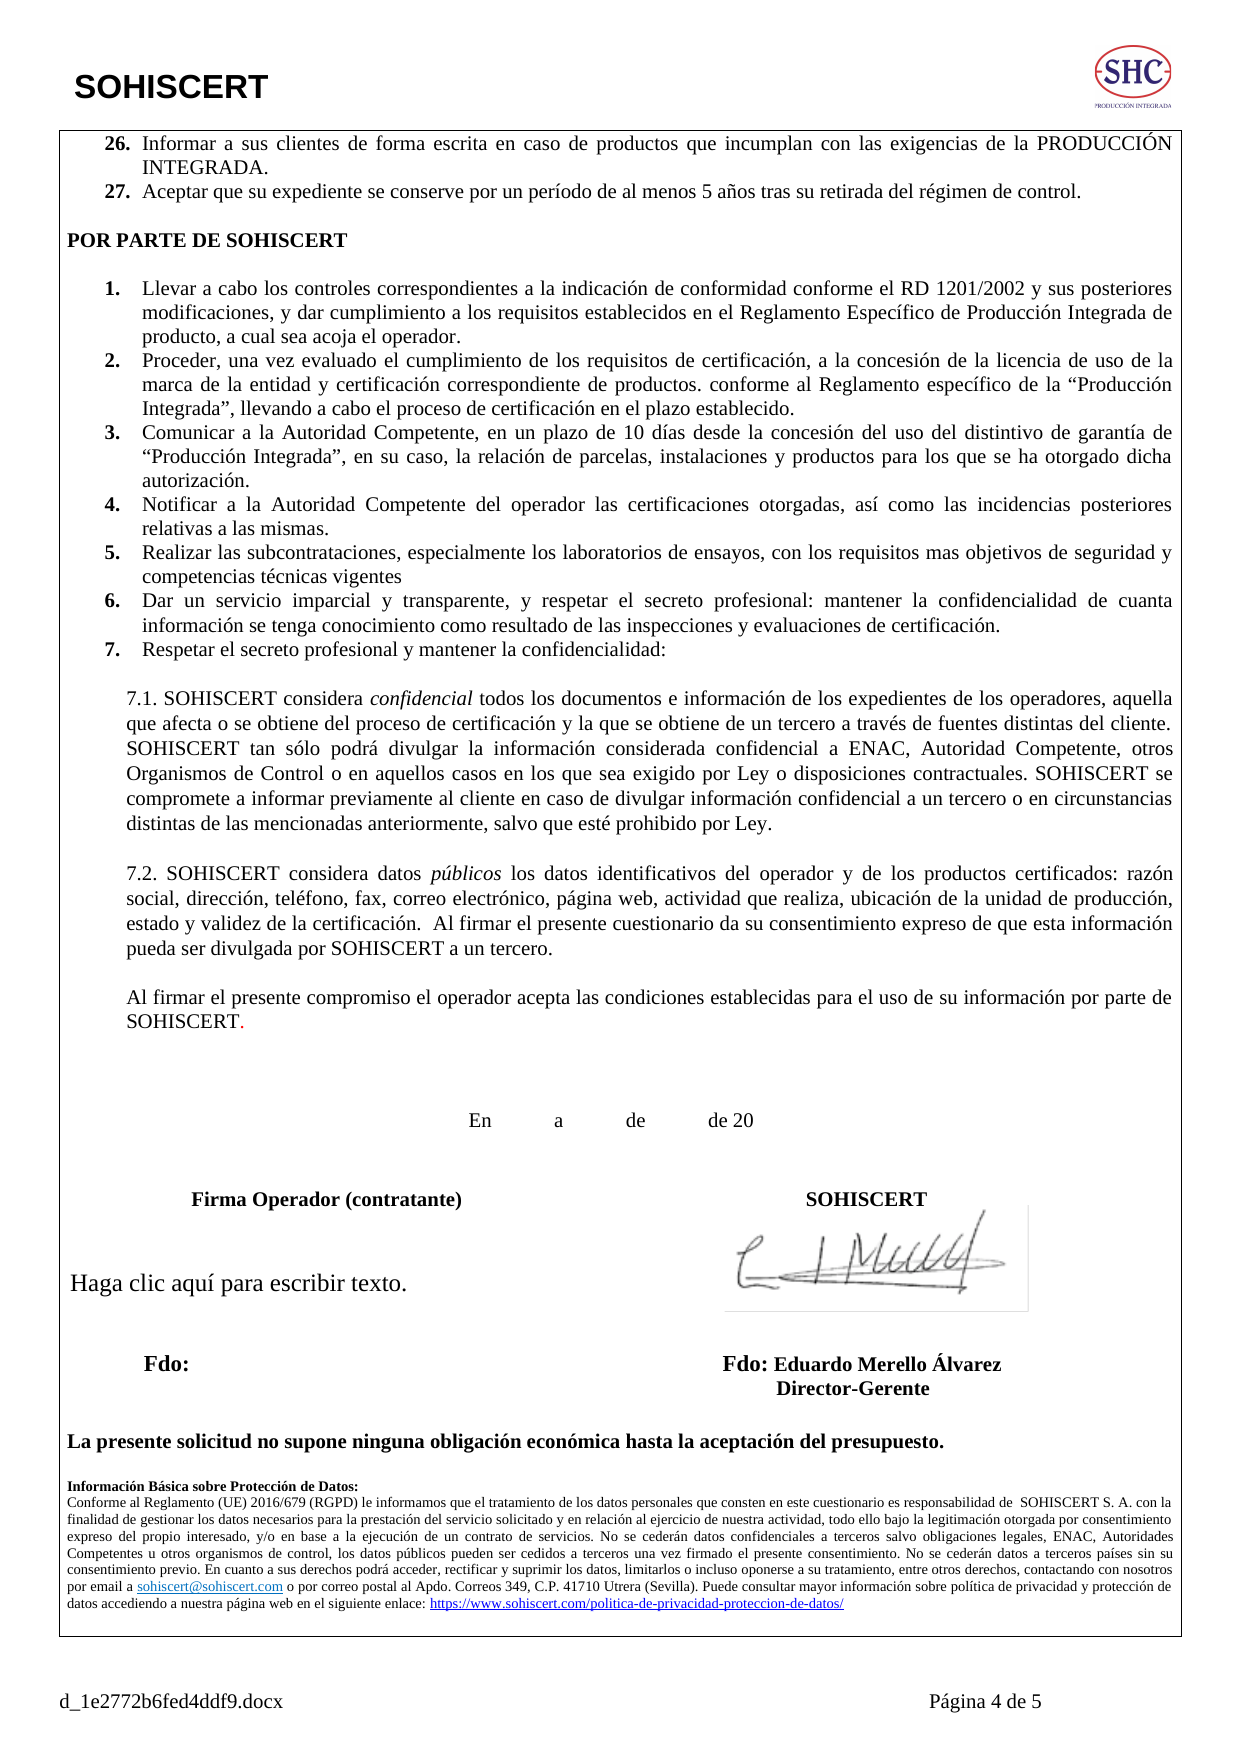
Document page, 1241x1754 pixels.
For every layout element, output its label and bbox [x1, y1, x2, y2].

picture [1094, 45, 1172, 108]
table_cell [60, 131, 1181, 1636]
